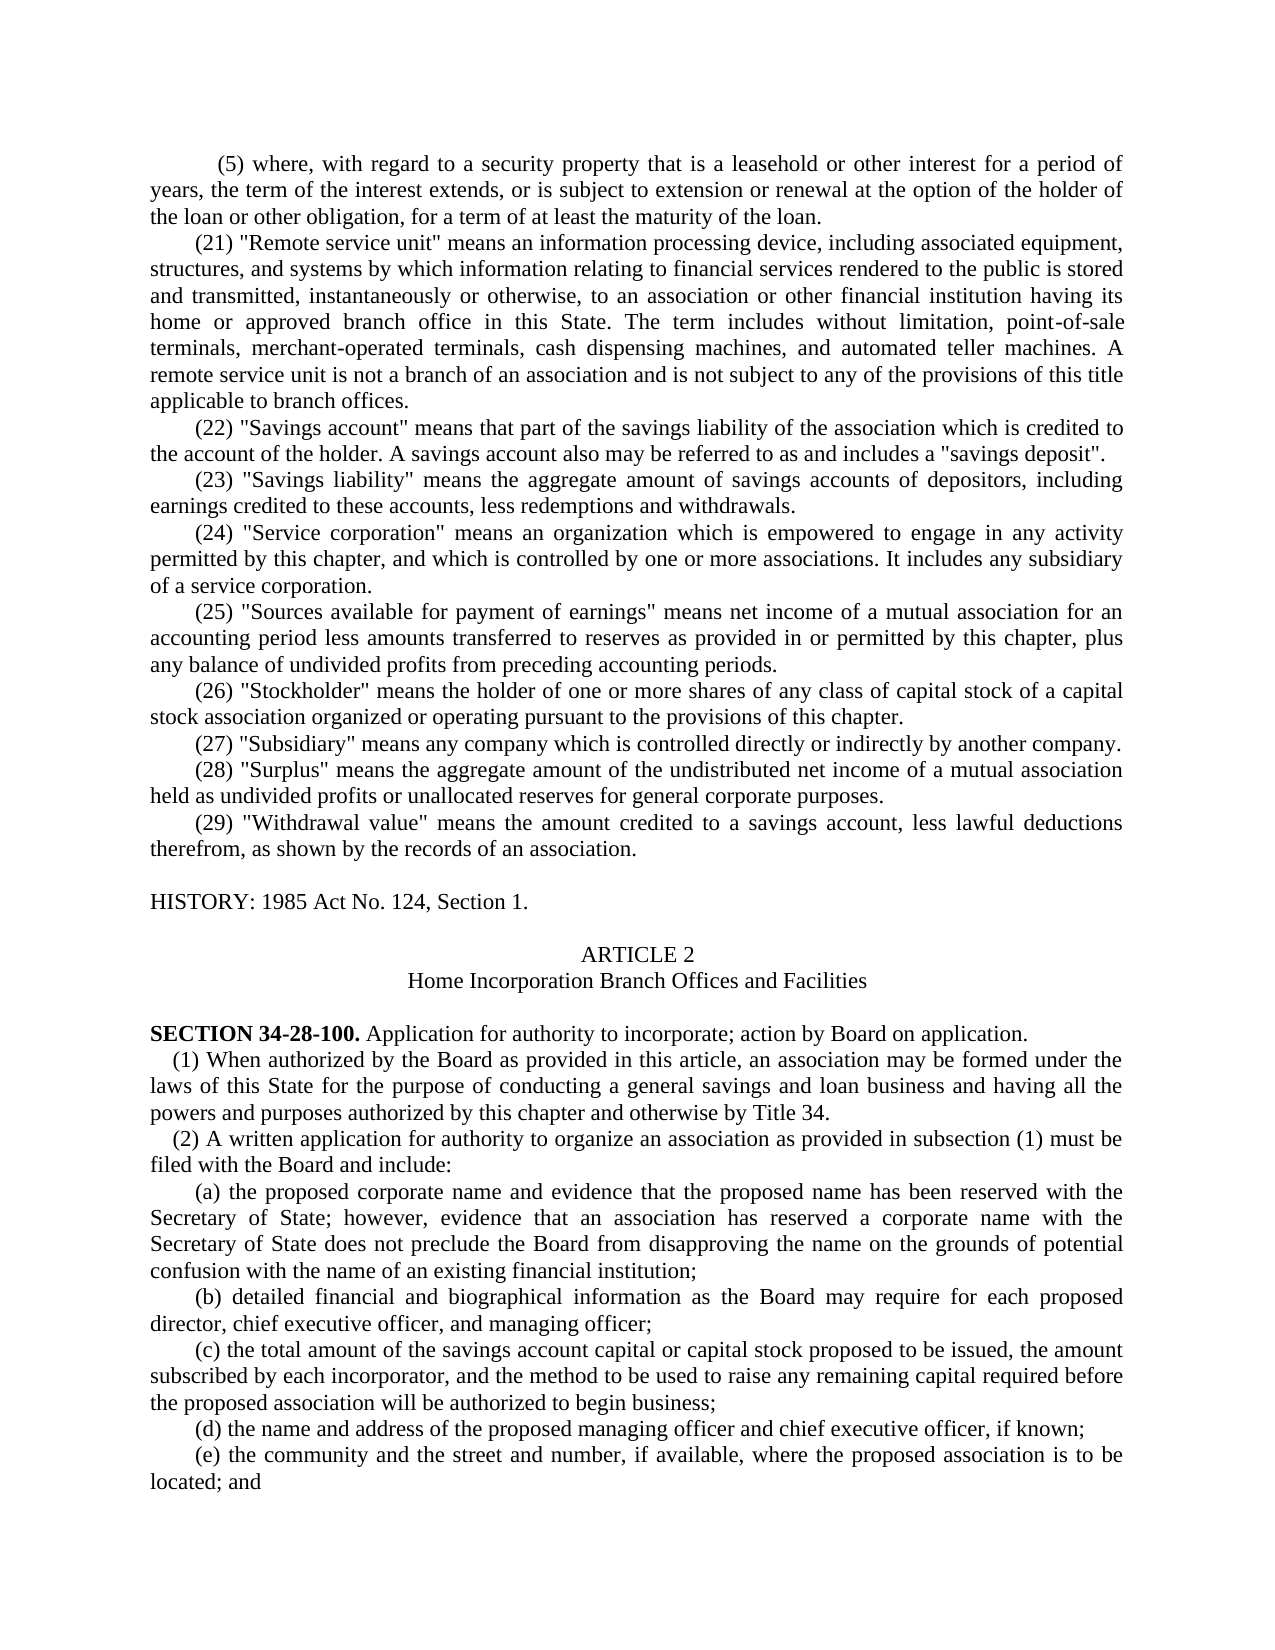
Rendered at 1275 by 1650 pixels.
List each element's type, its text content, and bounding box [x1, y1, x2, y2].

text (21) "Remote service unit" means an information processing device, including associated equipment, structures, and systems by which information relating to financial services rendered to the public is stored and transmitted, instantaneously or otherwise, to an association or other financial institution having its home or approved branch office in this State. The term includes without limitation, point-of-sale terminals, merchant-operated terminals, cash dispensing machines, and automated teller machines. A remote service unit is not a branch of an association and is not subject to any of the provisions of this title applicable to branch offices. [150, 229, 1125, 413]
text (24) "Service corporation" means an organization which is empowered to engage in any activity permitted by this chapter, and which is controlled by one or more associations. It includes any subsidiary of a service corporation. [150, 519, 1125, 598]
text (25) "Sources available for payment of earnings" means net income of a mutual association for an accounting period less amounts transferred to reserves as provided in or permitted by this chapter, plus any balance of undivided profits from preceding accounting periods. [150, 598, 1125, 677]
text (d) the name and address of the proposed managing officer and chief executive officer, if known; [150, 1415, 1125, 1441]
text (2) A written application for authority to organize an association as provided in subsection (1) must be filed with the Board and include: [150, 1125, 1125, 1178]
text (28) "Surplus" means the aggregate amount of the undistributed net income of a mutual association held as undivided profits or unallocated reserves for general corporate purposes. [150, 756, 1125, 809]
text SECTION 34-28-100. Application for authority to incorporate; action by Board on application. [150, 1020, 1125, 1046]
text (b) detailed financial and biographical information as the Board may require for each proposed director, chief executive officer, and managing officer; [150, 1283, 1125, 1336]
text (e) the community and the street and number, if available, where the proposed association is to be located; and [150, 1441, 1125, 1494]
text (23) "Savings liability" means the aggregate amount of savings accounts of depositors, including earnings credited to these accounts, less redemptions and withdrawals. [150, 466, 1125, 519]
text (1) When authorized by the Board as provided in this article, an association may be formed under the laws of this State for the purpose of conducting a general savings and loan business and having all the powers and purposes authorized by this chapter and otherwise by Title 34. [150, 1046, 1125, 1125]
text (22) "Savings account" means that part of the savings liability of the association which is credited to the account of the holder. A savings account also may be referred to as and includes a "savings deposit". [150, 413, 1125, 466]
text (29) "Withdrawal value" means the amount credited to a savings account, less lawful deductions therefrom, as shown by the records of an association. [150, 809, 1125, 862]
text (a) the proposed corporate name and evidence that the proposed name has been reserved with the Secretary of State; however, evidence that an association has reserved a corporate name with the Secretary of State does not preclude the Board from disapproving the name on the grounds of potential confusion with the name of an existing financial institution; [150, 1178, 1125, 1283]
text ARTICLE 2 [150, 941, 1125, 967]
text Home Incorporation Branch Offices and Facilities [150, 967, 1125, 993]
text (26) "Stockholder" means the holder of one or more shares of any class of capital stock of a capital stock association organized or operating pursuant to the provisions of this chapter. [150, 677, 1125, 730]
text (c) the total amount of the savings account capital or capital stock proposed to be issued, the amount subscribed by each incorporator, and the method to be used to raise any remaining capital required before the proposed association will be authorized to begin business; [150, 1336, 1125, 1415]
text HISTORY: 1985 Act No. 124, Section 1. [150, 888, 1125, 914]
text (27) "Subsidiary" means any company which is controlled directly or indirectly by another company. [150, 730, 1125, 756]
text (5) where, with regard to a security property that is a leasehold or other interest for a period of years, the term of the interest extends, or is subject to extension or renewal at the option of the holder of the loan or other obligation, for a term of at least the maturity of the loan. [150, 150, 1125, 229]
